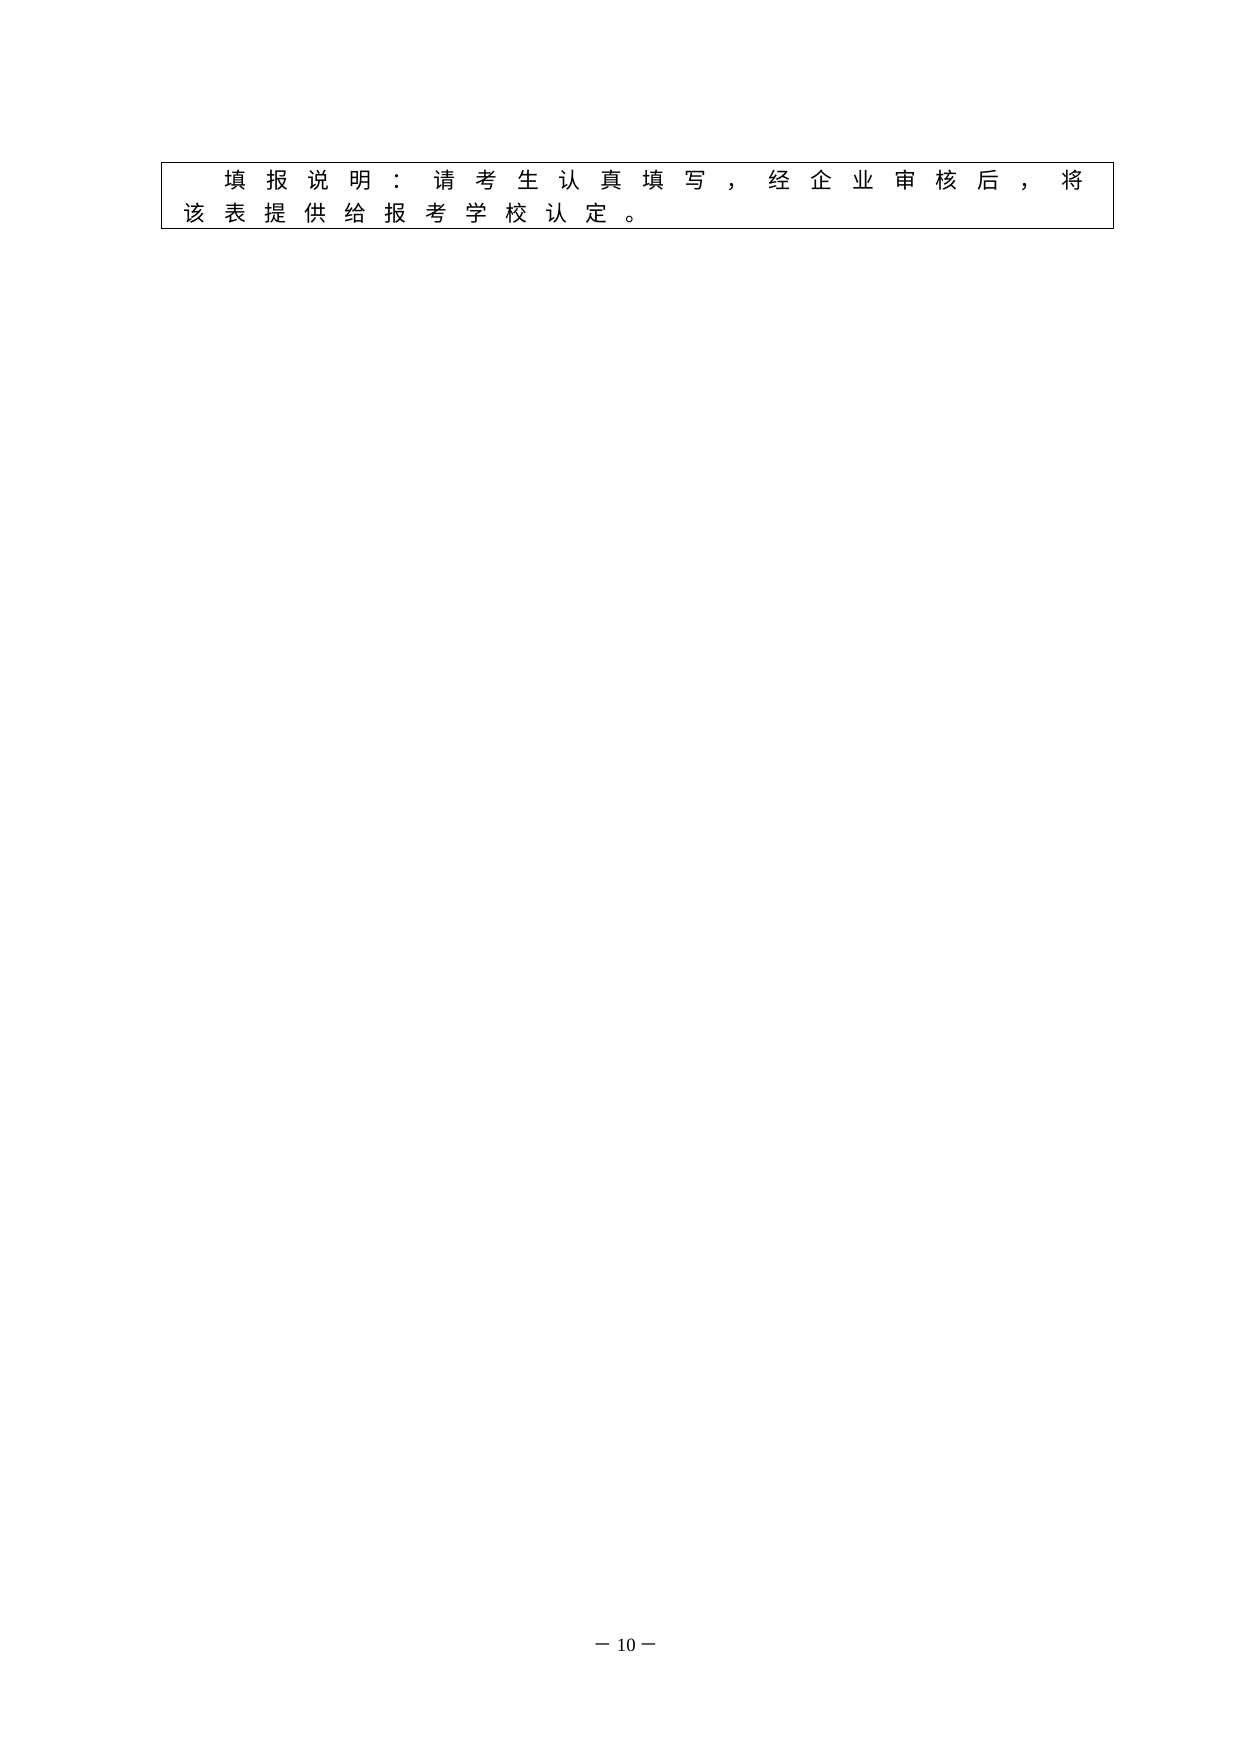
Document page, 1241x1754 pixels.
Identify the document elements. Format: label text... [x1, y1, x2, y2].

table_cell 填报说明：请考生认真填写，经企业审核后，将该表提供给报考学校认定。 [162, 163, 1113, 228]
